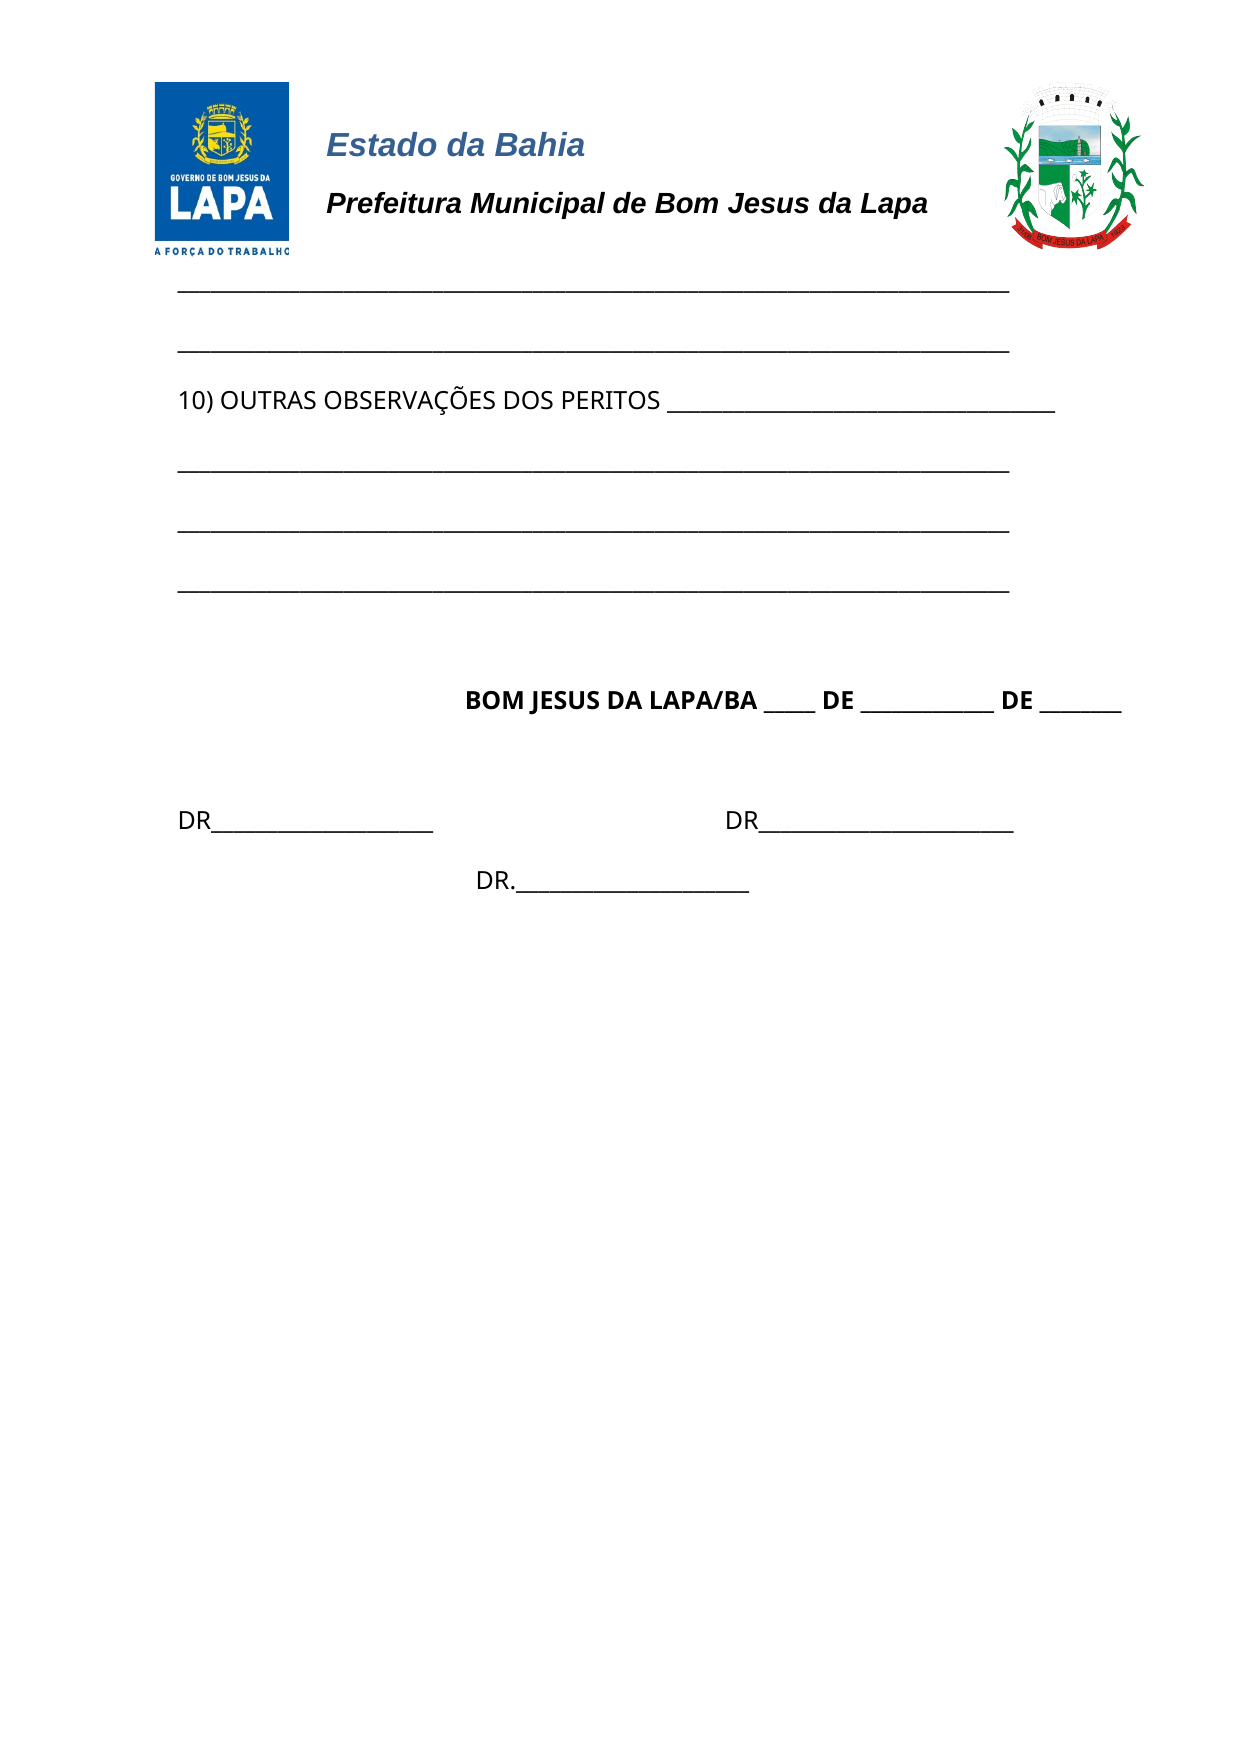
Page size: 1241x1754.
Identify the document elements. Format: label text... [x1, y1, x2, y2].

picture [154, 82, 289, 258]
text 10) OUTRAS OBSERVAÇÕES DOS PERITOS ___________________________________ [177, 383, 1122, 417]
text BOM JESUS DA LAPA/BA _____ DE _____________ DE ________ [177, 683, 1122, 717]
text ___________________________________________________________________________ [177, 503, 1122, 537]
text ___________________________________________________________________________ [177, 443, 1122, 477]
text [177, 197, 1122, 297]
text ___________________________________________________________________________ [177, 323, 1122, 357]
text ___________________________________________________________________________ [177, 563, 1122, 597]
text DR____________________ DR_______________________ [177, 803, 1122, 837]
text DR._____________________ [177, 863, 1122, 897]
